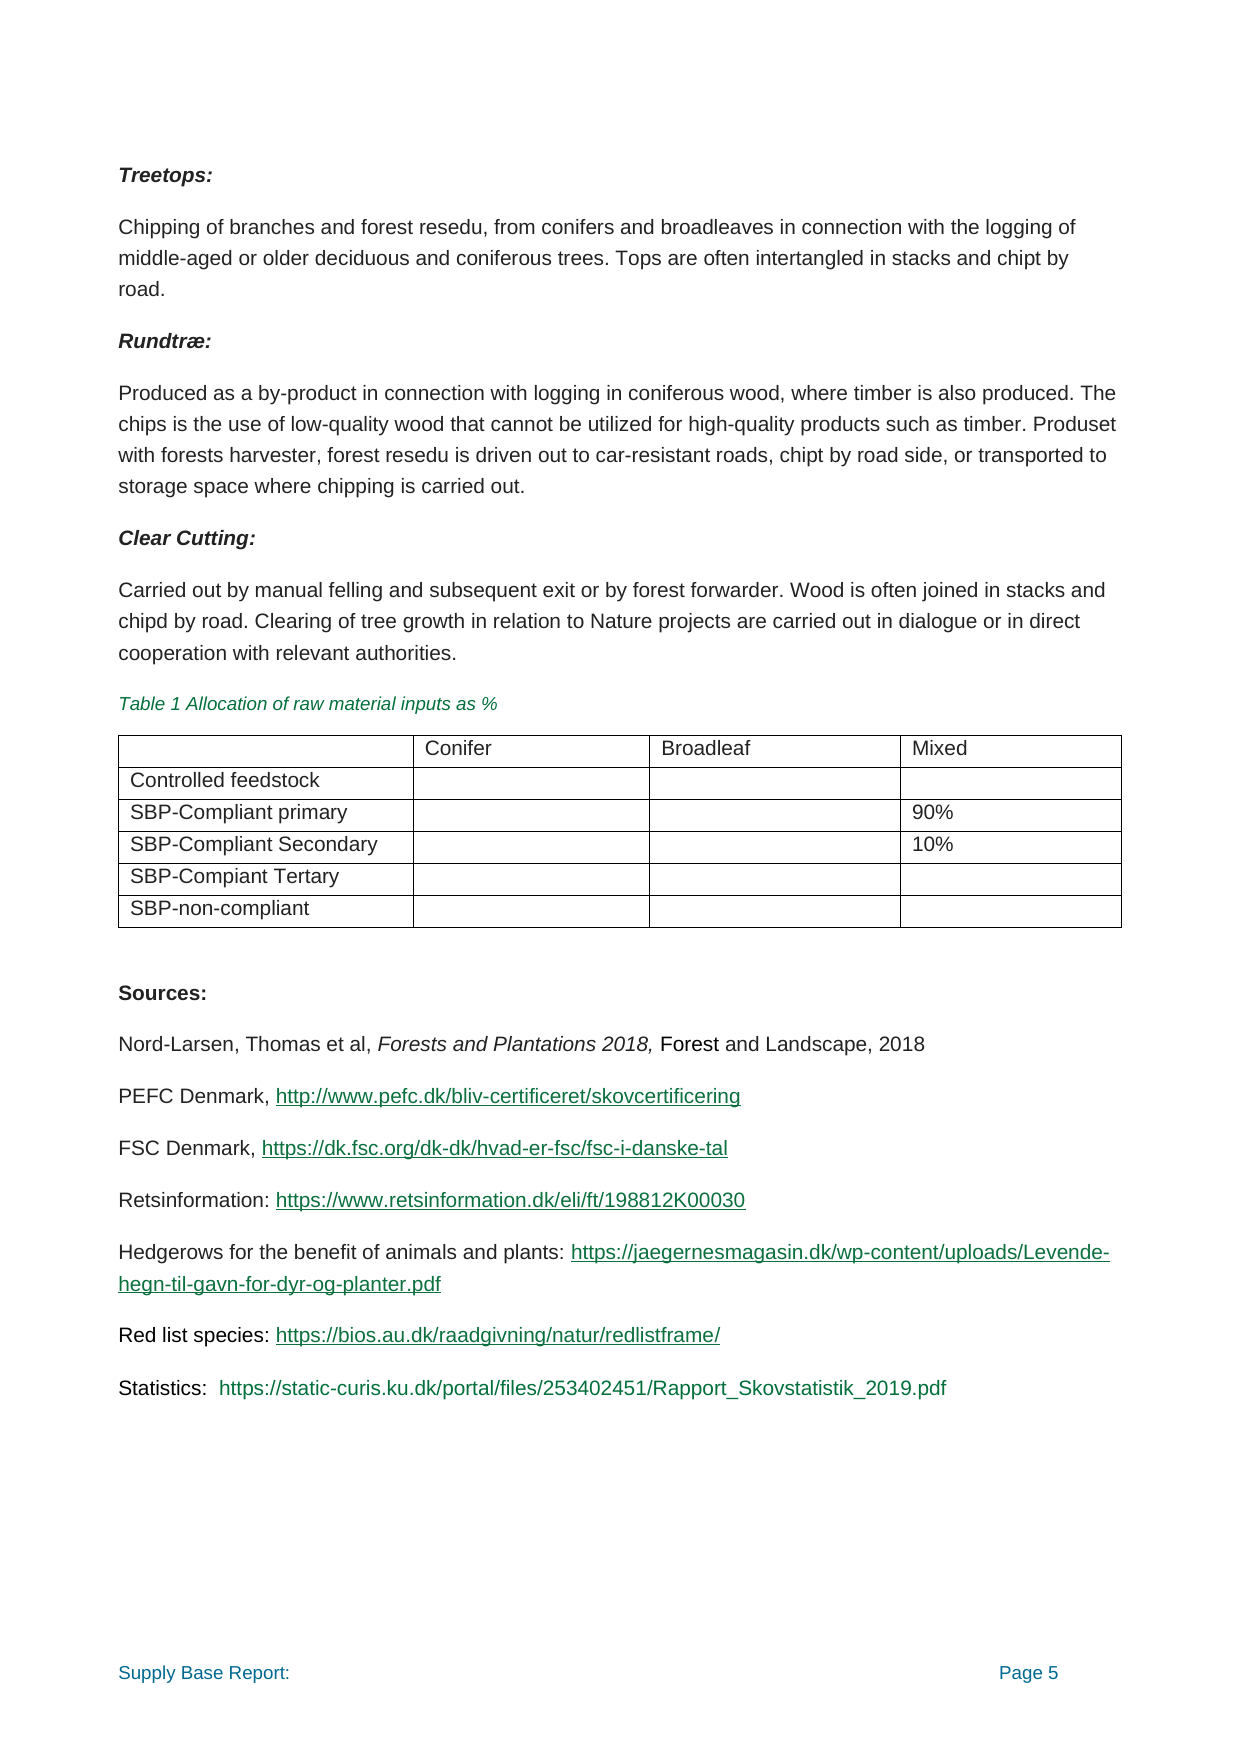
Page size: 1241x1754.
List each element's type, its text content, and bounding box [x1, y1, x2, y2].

table_cell [901, 896, 1121, 927]
table_cell SBP-non-compliant [119, 896, 413, 927]
table_header Mixed [901, 736, 1121, 767]
table_cell [414, 832, 649, 863]
table_cell [650, 800, 900, 831]
table_cell Controlled feedstock [119, 768, 413, 799]
text Chipping of branches and forest resedu, from conifers and broadleaves in connection with the logging of middle-aged or older deciduous and coniferous trees. Tops are often intertangled in stacks and chipt by road. [118, 214, 1122, 301]
table_cell [650, 896, 900, 927]
text Statistics: https://static-curis.ku.dk/portal/files/253402451/Rapport_Skovstatistik_2019.pdf [118, 1375, 1122, 1399]
text Hedgerows for the benefit of animals and plants: https://jaegernesmagasin.dk/wp-content/uploads/Levende-hegn-til-gavn-for-dyr-og-planter.pdf [118, 1240, 1122, 1295]
text Clear Cutting: [118, 526, 1122, 550]
text Treetops: [118, 162, 1122, 186]
table_cell SBP-Compiant Tertary [119, 864, 413, 895]
text Red list species: https://bios.au.dk/raadgivning/natur/redlistframe/ [118, 1323, 1122, 1347]
text PEFC Denmark, http://www.pefc.dk/bliv-certificeret/skovcertificering [118, 1084, 1122, 1108]
text Produced as a by-product in connection with logging in coniferous wood, where timber is also produced. The chips is the use of low-quality wood that cannot be utilized for high-quality products such as timber. Produset with forests harvester, forest resedu is driven out to car-resistant roads, chipt by road side, or transported to storage space where chipping is carried out. [118, 381, 1122, 498]
table_header Conifer [414, 736, 649, 767]
table_header Broadleaf [650, 736, 900, 767]
table_cell [414, 800, 649, 831]
table_cell 10% [901, 832, 1121, 863]
table_cell [901, 864, 1121, 895]
table_cell 90% [901, 800, 1121, 831]
text Retsinformation: https://www.retsinformation.dk/eli/ft/198812K00030 [118, 1188, 1122, 1212]
text Table 1 Allocation of raw material inputs as % [118, 692, 1122, 714]
table_cell [414, 768, 649, 799]
table_header [119, 736, 413, 767]
table_cell [650, 864, 900, 895]
table_cell SBP-Compliant Secondary [119, 832, 413, 863]
text Carried out by manual felling and subsequent exit or by forest forwarder. Wood is often joined in stacks and chipd by road. Clearing of tree growth in relation to Nature projects are carried out in dialogue or in direct cooperation with relevant authorities. [118, 578, 1122, 664]
table_cell [650, 768, 900, 799]
text Sources: [118, 980, 1122, 1004]
text Rundtræ: [118, 329, 1122, 353]
table_cell [650, 832, 900, 863]
text FSC Denmark, https://dk.fsc.org/dk-dk/hvad-er-fsc/fsc-i-danske-tal [118, 1136, 1122, 1160]
text Nord-Larsen, Thomas et al, Forests and Plantations 2018, Forest and Landscape, 2018 [118, 1032, 1122, 1056]
table_cell [901, 768, 1121, 799]
table_cell [414, 896, 649, 927]
table_cell SBP-Compliant primary [119, 800, 413, 831]
table_cell [414, 864, 649, 895]
